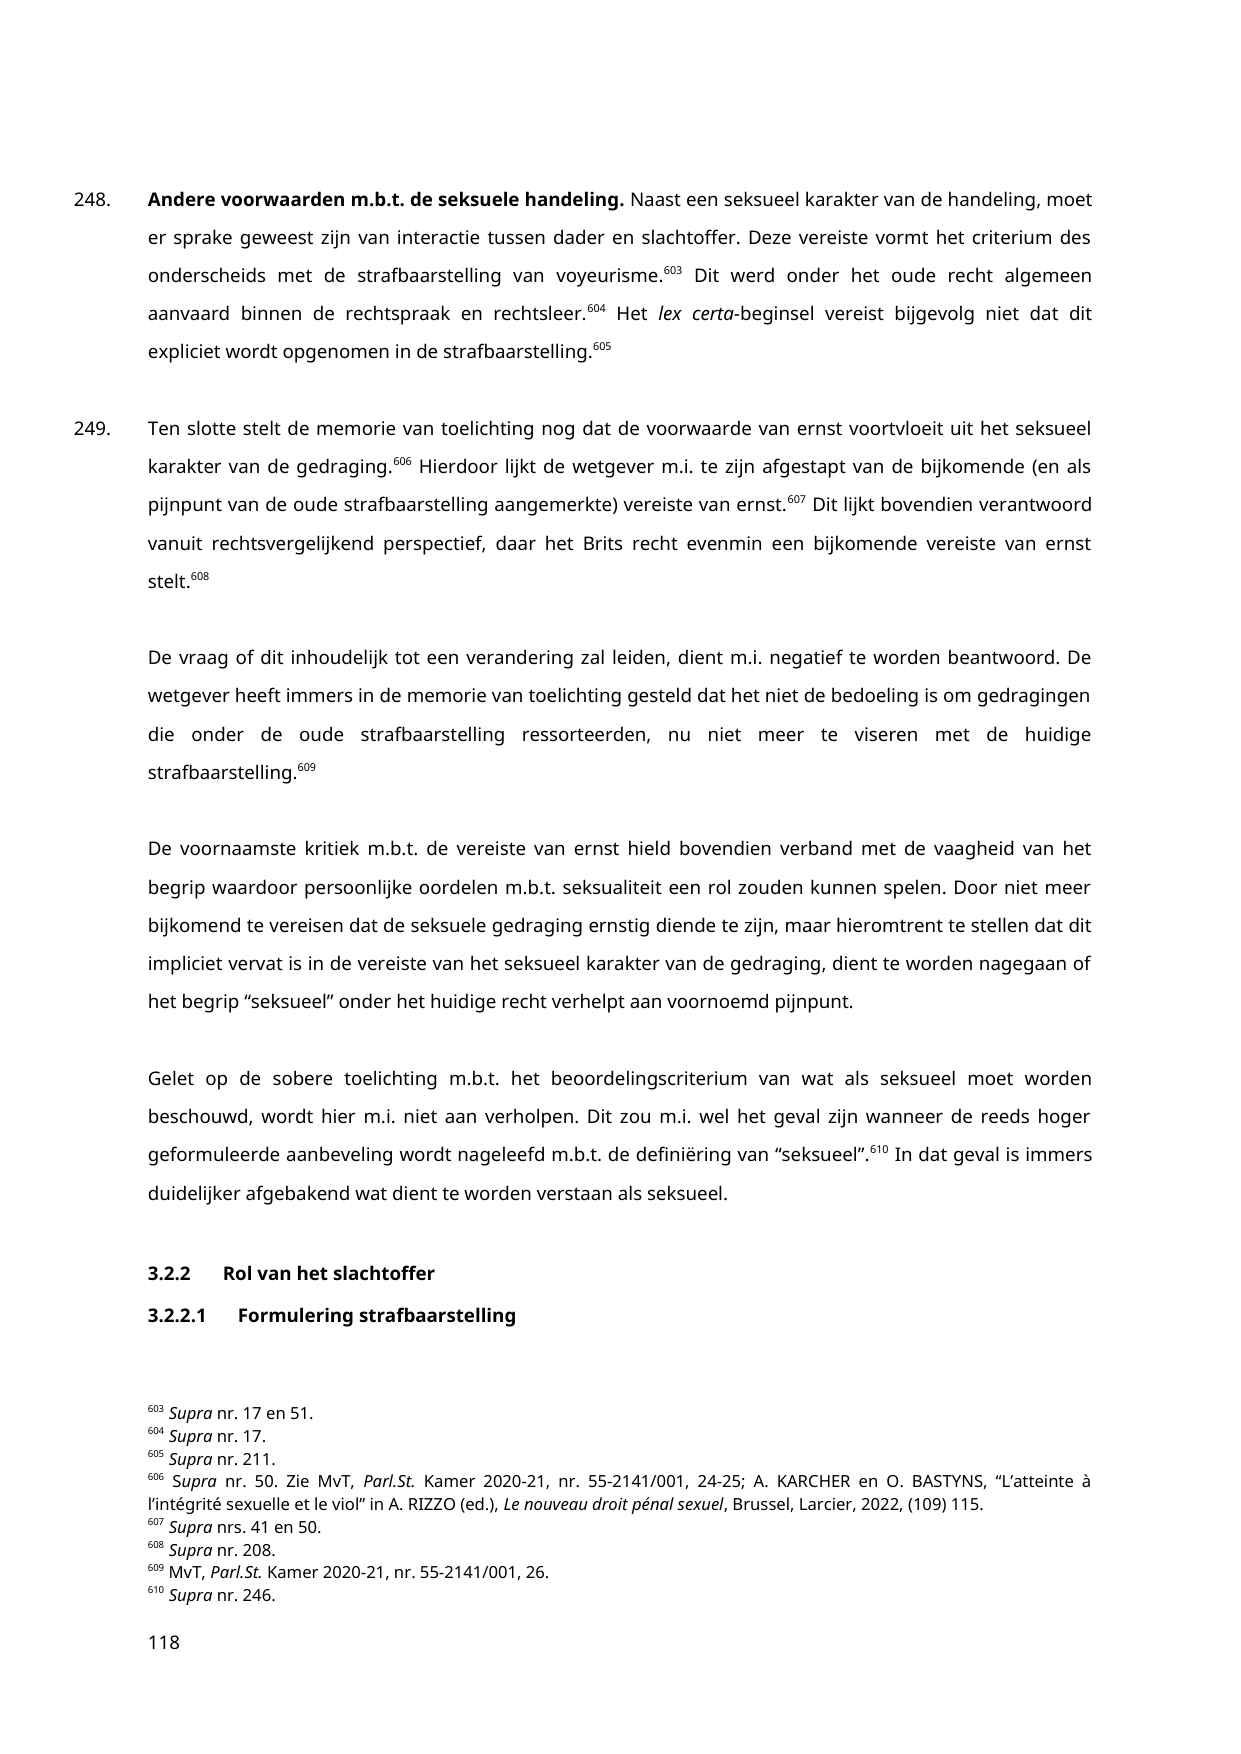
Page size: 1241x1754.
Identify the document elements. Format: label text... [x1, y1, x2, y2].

list De voornaamste kritiek m.b.t. de vereiste van ernst hield bovendien verband met de vaagheid van het begrip waardoor persoonlijke oordelen m.b.t. seksualiteit een rol zouden kunnen spelen. Door niet meer bijkomend te vereisen dat de seksuele gedraging ernstig diende te zijn, maar hieromtrent te stellen dat dit impliciet vervat is in de vereiste van het seksueel karakter van de gedraging, dient te worden nagegaan of het begrip “seksueel” onder het huidige recht verhelpt aan voornoemd pijnpunt. [148, 836, 1093, 1014]
subtitle Rol van het slachtoffer [148, 1260, 1093, 1286]
subtitle Formulering strafbaarstelling [148, 1303, 1093, 1328]
list Gelet op de sobere toelichting m.b.t. het beoordelingscriterium van wat als seksueel moet worden beschouwd, wordt hier m.i. niet aan verholpen. Dit zou m.i. wel het geval zijn wanneer de reeds hoger geformuleerde aanbeveling wordt nageleefd m.b.t. de definiëring van “seksueel”. In dat geval is immers duidelijker afgebakend wat dient te worden verstaan als seksueel. [148, 1065, 1093, 1205]
list Ten slotte stelt de memorie van toelichting nog dat de voorwaarde van ernst voortvloeit uit het seksueel karakter van de gedraging. Hierdoor lijkt de wetgever m.i. te zijn afgestapt van de bijkomende (en als pijnpunt van de oude strafbaarstelling aangemerkte) vereiste van ernst. Dit lijkt bovendien verantwoord vanuit rechtsvergelijkend perspectief, daar het Brits recht evenmin een bijkomende vereiste van ernst stelt. [74, 415, 1093, 594]
list Andere voorwaarden m.b.t. de seksuele handeling. Naast een seksueel karakter van de handeling, moet er sprake geweest zijn van interactie tussen dader en slachtoffer. Deze vereiste vormt het criterium des onderscheids met de strafbaarstelling van voyeurisme. Dit werd onder het oude recht algemeen aanvaard binnen de rechtspraak en rechtsleer. Het lex certa-beginsel vereist bijgevolg niet dat dit expliciet wordt opgenomen in de strafbaarstelling. [74, 186, 1093, 364]
list De vraag of dit inhoudelijk tot een verandering zal leiden, dient m.i. negatief te worden beantwoord. De wetgever heeft immers in de memorie van toelichting gesteld dat het niet de bedoeling is om gedragingen die onder de oude strafbaarstelling ressorteerden, nu niet meer te viseren met de huidige strafbaarstelling. [148, 644, 1093, 785]
